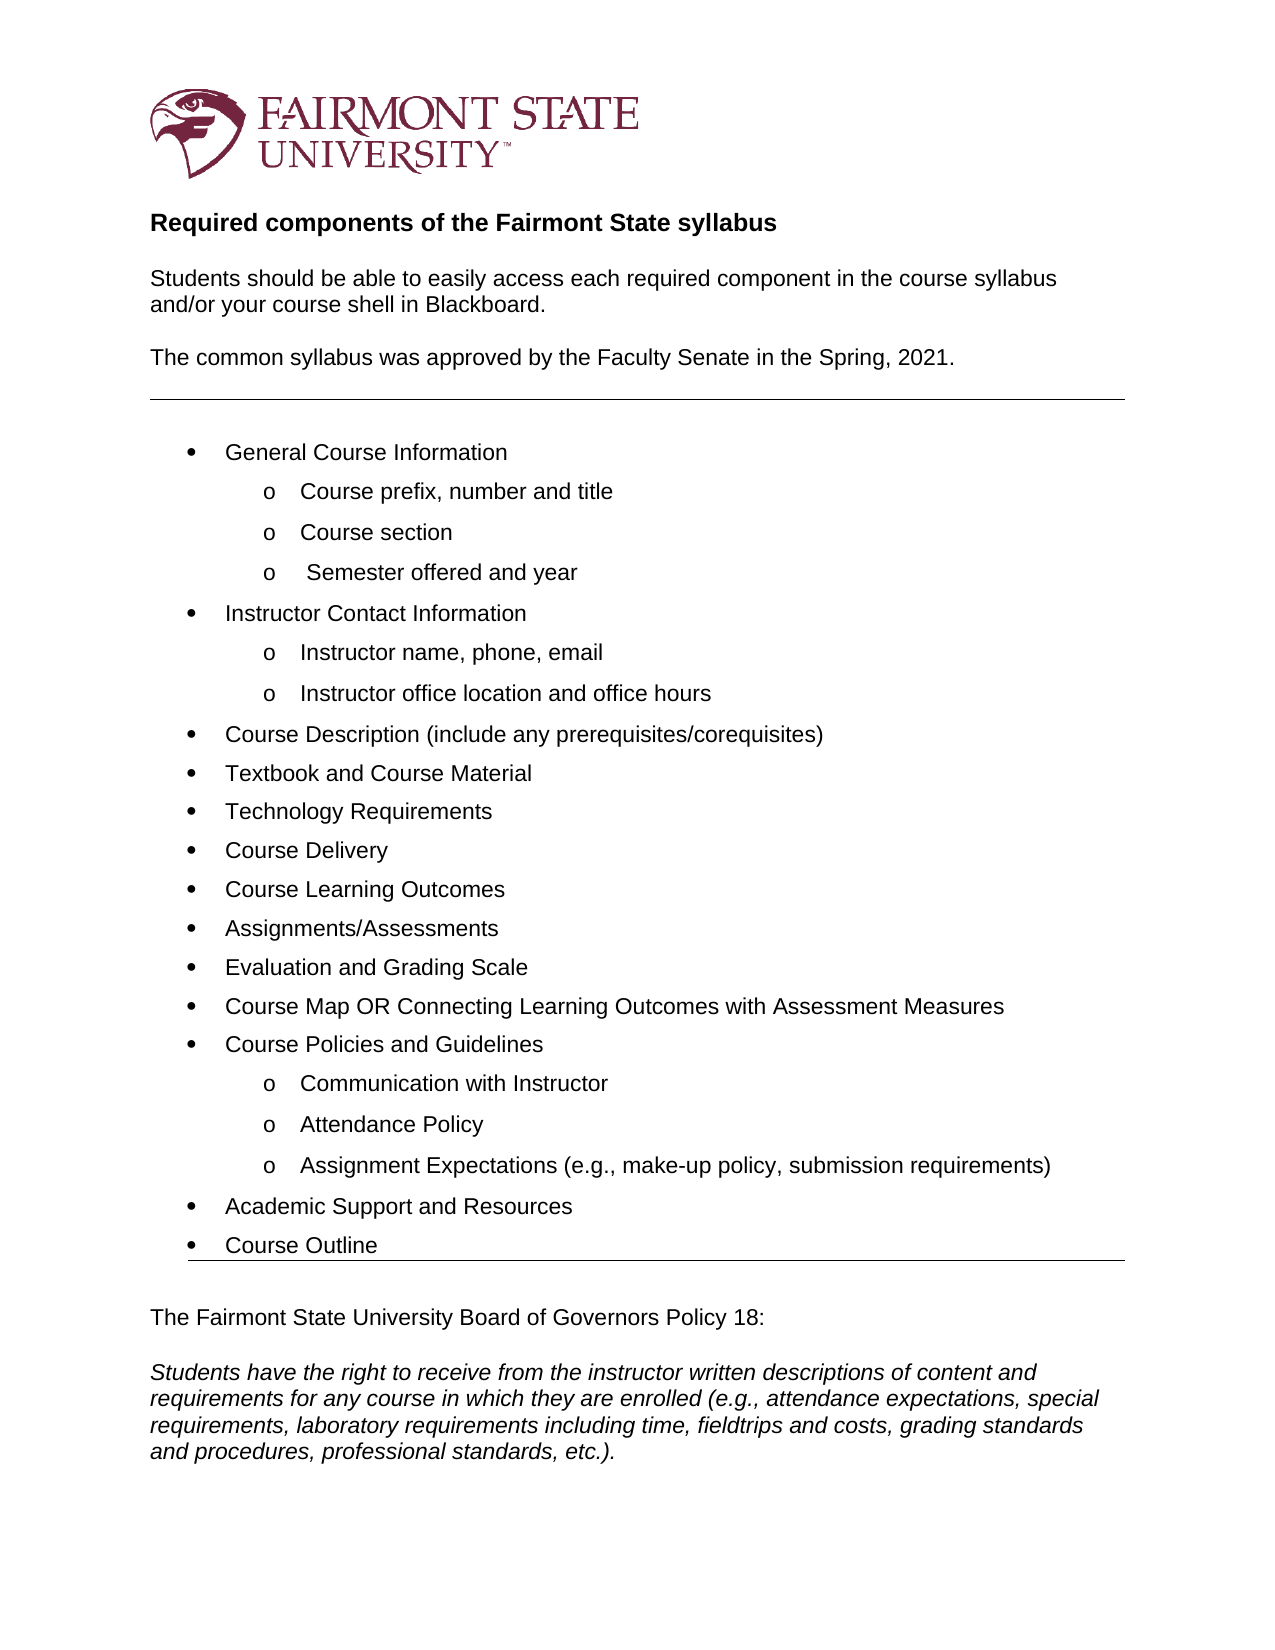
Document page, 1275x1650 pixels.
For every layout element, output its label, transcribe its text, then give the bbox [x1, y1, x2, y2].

list Course Policies and Guidelines [187, 1031, 1125, 1058]
list Course Learning Outcomes [187, 876, 1125, 902]
list Course section [262, 518, 1125, 547]
list Semester offered and year [262, 559, 1125, 588]
list Course Outline [187, 1232, 1125, 1261]
list Textbook and Course Material [187, 759, 1125, 786]
list Course Description (include any prerequisites/corequisites) [187, 721, 1125, 747]
list Technology Requirements [187, 798, 1125, 825]
text The common syllabus was approved by the Faculty Senate in the Spring, 2021. [150, 344, 1125, 370]
list Course Map OR Connecting Learning Outcomes with Assessment Measures [187, 993, 1125, 1019]
list Assignments/Assessments [187, 915, 1125, 941]
list General Course Information [187, 439, 1125, 465]
text Required components of the Fairmont State syllabus [150, 207, 1125, 236]
list Course prefix, number and title [262, 478, 1125, 506]
list Instructor Contact Information [187, 600, 1125, 626]
text The Fairmont State University Board of Governors Policy 18: [150, 1303, 1125, 1330]
list Evaluation and Grading Scale [187, 954, 1125, 980]
list Academic Support and Resources [187, 1193, 1125, 1219]
list Course Delivery [187, 837, 1125, 863]
list Instructor name, phone, email [262, 639, 1125, 667]
list Instructor office location and office hours [262, 680, 1125, 708]
list Attendance Policy [262, 1111, 1125, 1139]
text Students have the right to receive from the instructor written descriptions of content and requirements for any course in which they are enrolled (e.g., attendance expectations, special requirements, laboratory requirements including time, fieldtrips and costs, grading standards and procedures, professional standards, etc.). [150, 1359, 1125, 1493]
picture [150, 89, 639, 179]
list Communication with Instructor [262, 1070, 1125, 1099]
list Assignment Expectations (e.g., make-up policy, submission requirements) [262, 1152, 1125, 1180]
text Students should be able to easily access each required component in the course syllabus and/or your course shell in Blackboard. [150, 265, 1125, 318]
